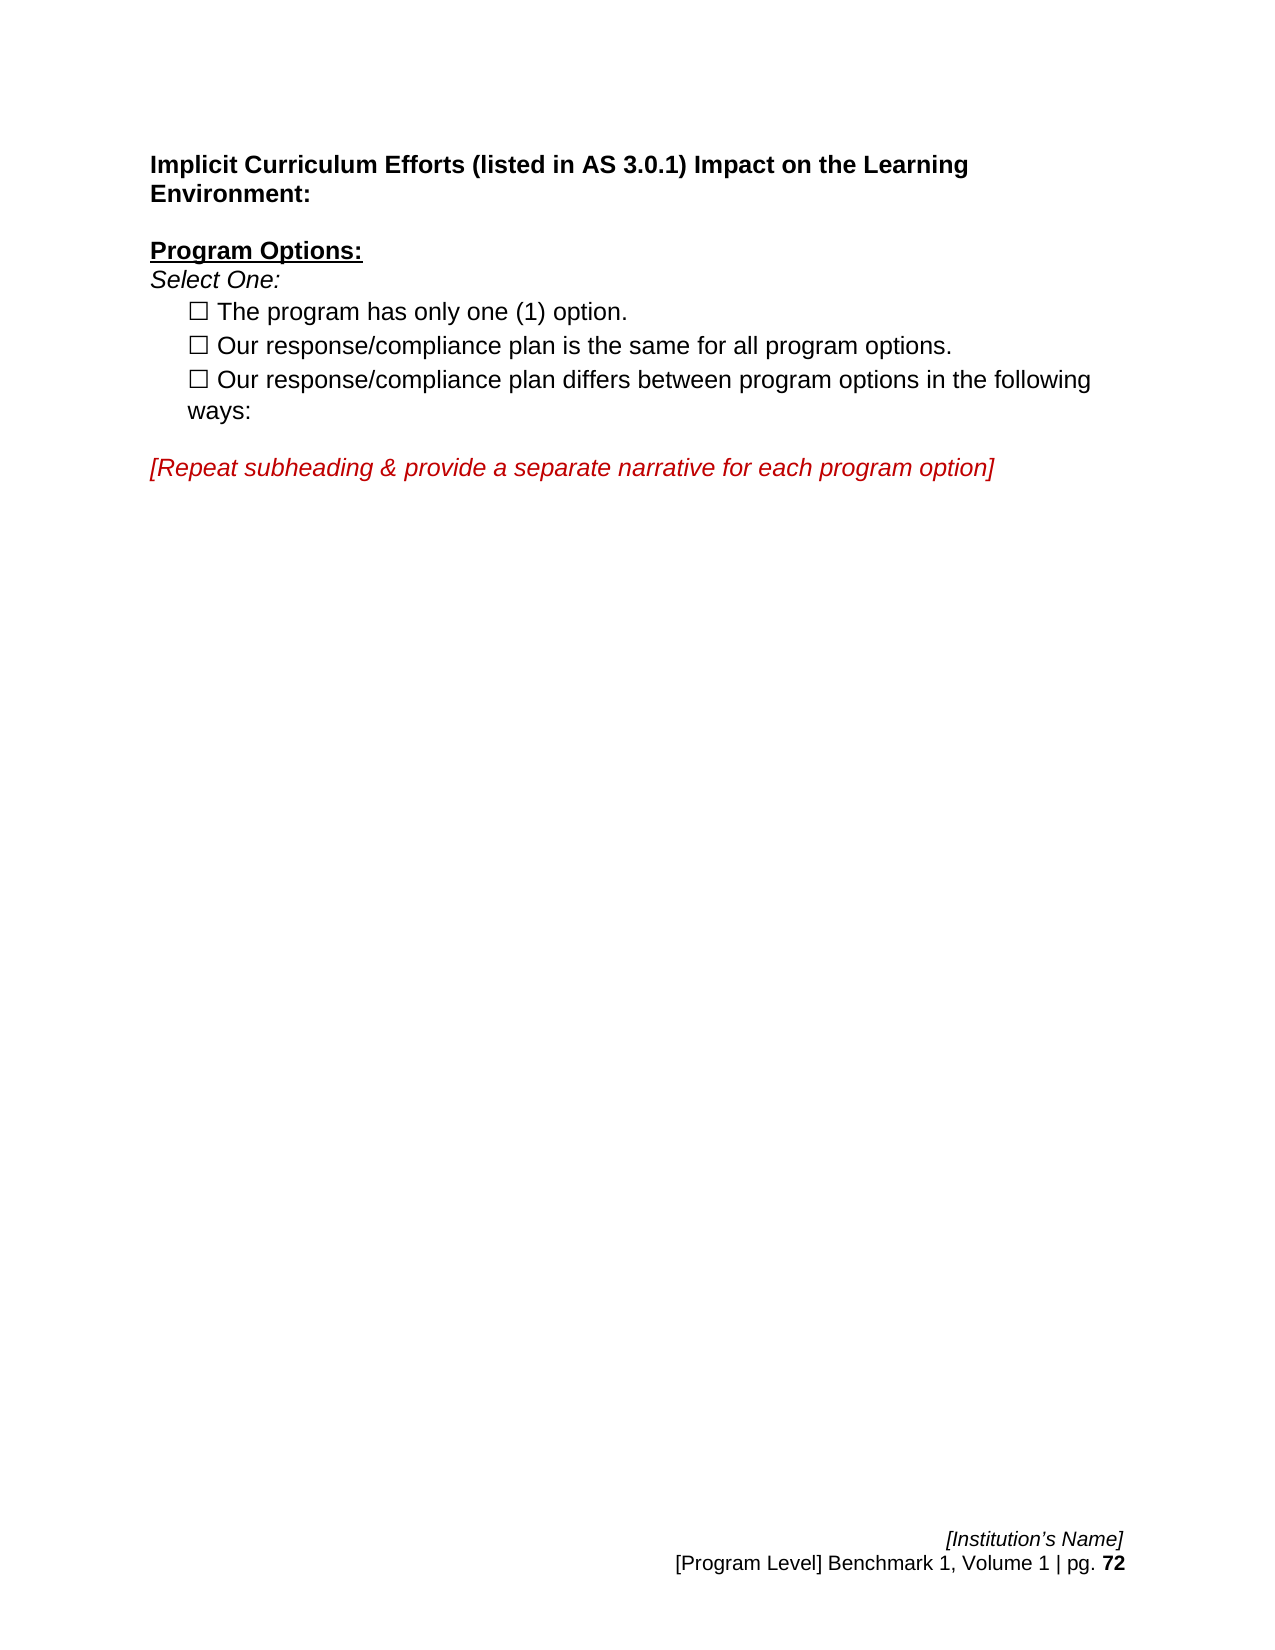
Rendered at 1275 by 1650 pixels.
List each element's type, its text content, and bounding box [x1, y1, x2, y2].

text [Repeat subheading & provide a separate narrative for each program option] [150, 453, 1125, 482]
text Our response/compliance plan differs between program options in the following ways: [187, 362, 1125, 425]
text Program Options: [150, 236, 1125, 265]
text Implicit Curriculum Efforts (listed in AS 3.0.1) Impact on the Learning Environment: [150, 150, 1125, 207]
text Select One: [150, 265, 1125, 294]
text Our response/compliance plan is the same for all program options. [187, 328, 1125, 362]
text The program has only one (1) option. [150, 294, 1125, 328]
